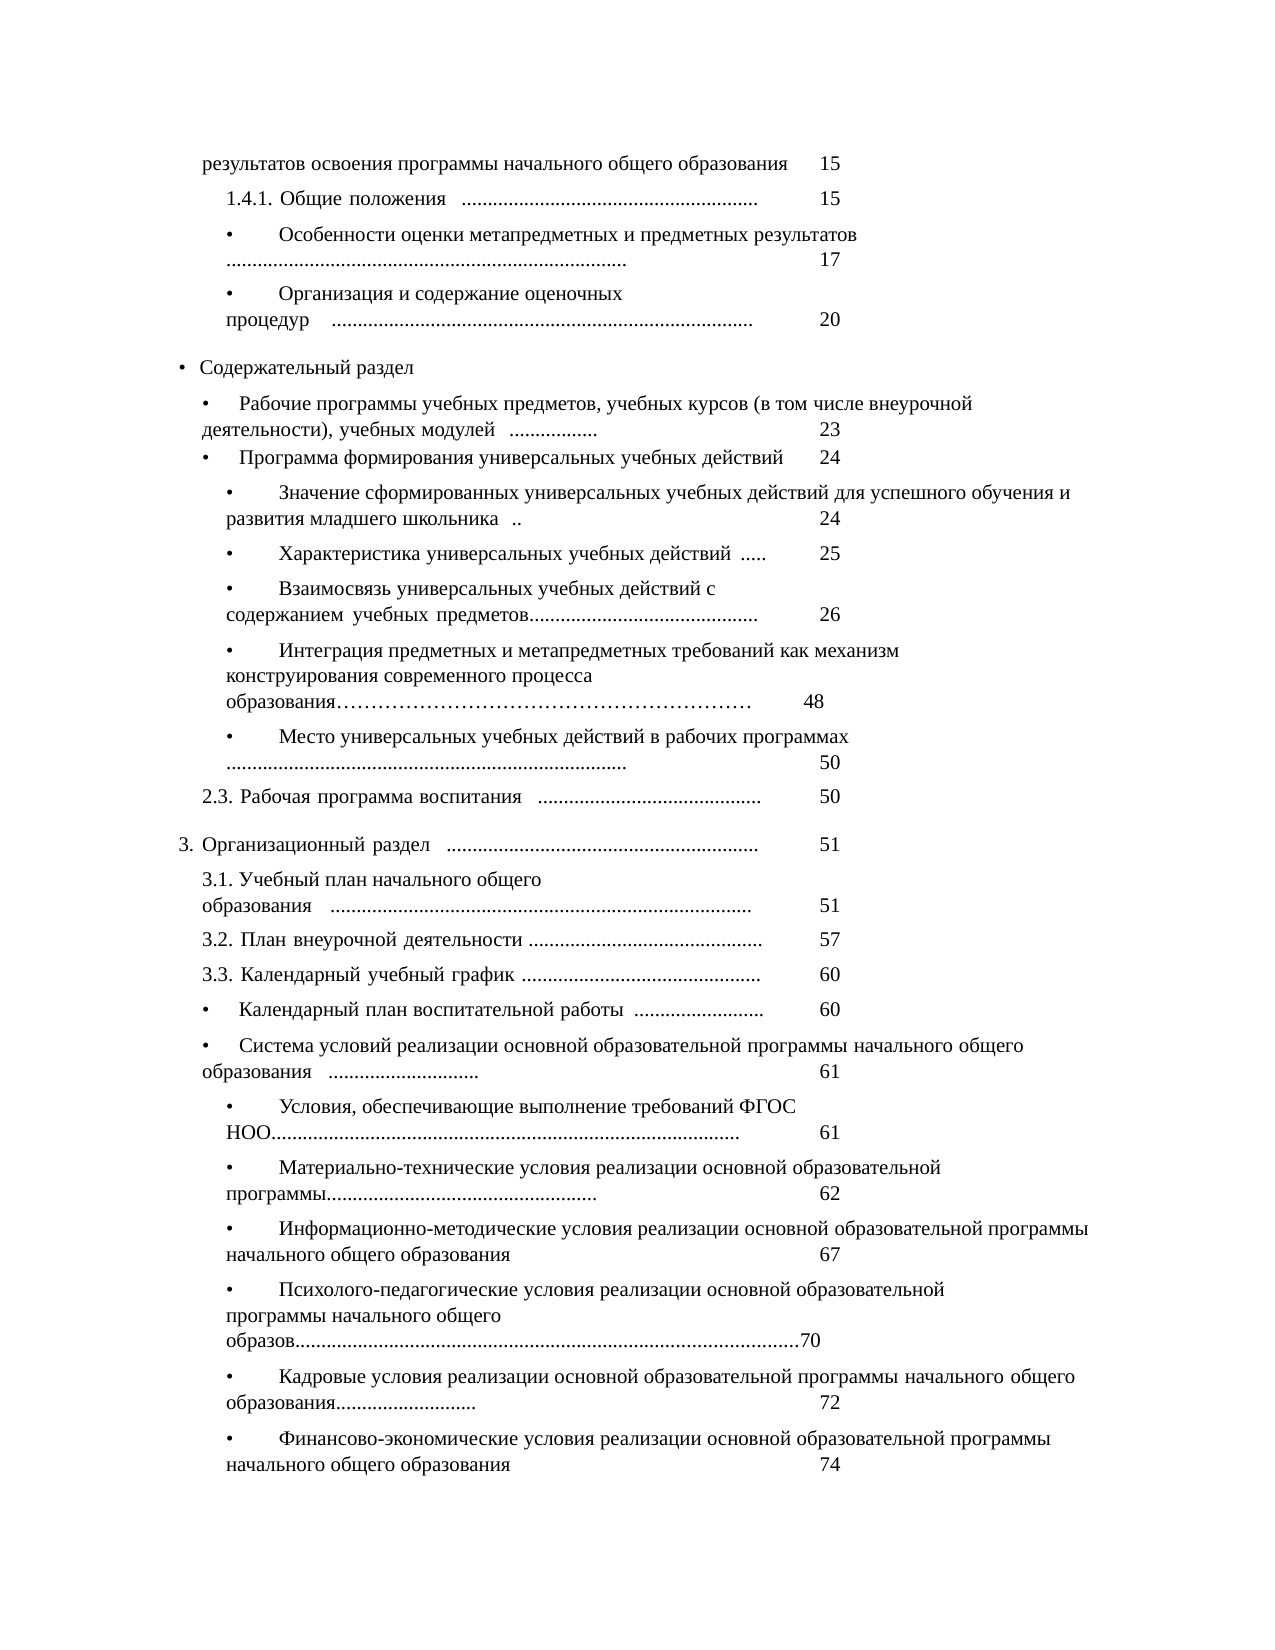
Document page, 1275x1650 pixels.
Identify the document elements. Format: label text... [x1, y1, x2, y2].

text 3.3. Календарный учебный график .............................................. 60 [202, 962, 1125, 987]
list Условия, обеспечивающие выполнение требований ФГОС НОО.......................................................................................... 61 [226, 1093, 1101, 1144]
list Место универсальных учебных действий в рабочих программах ............................................................................. 50 [226, 723, 1101, 775]
list Кадровые условия реализации основной образовательной программы начального общего образования........................... 72 [226, 1363, 1101, 1415]
list Психолого-педагогические условия реализации основной образовательной программы начального общего [226, 1275, 1007, 1328]
text процедур ................................................................................. 20 [226, 307, 1125, 332]
text 2.3. Рабочая программа воспитания ........................................... 50 [202, 784, 1125, 809]
list Характеристика универсальных учебных действий ..... 25 [226, 540, 1125, 565]
list Взаимосвязь универсальных учебных действий с [226, 575, 1125, 600]
text содержанием учебных предметов............................................ 26 [226, 601, 1125, 626]
text образования ................................................................................. 51 [202, 892, 1125, 917]
list Содержательный раздел [178, 354, 1125, 379]
text образования…………………………………………………… 48 [226, 688, 1125, 713]
list Значение сформированных универсальных учебных действий для успешного обучения и развития младшего школьника .. 24 [226, 479, 1101, 531]
list Финансово-экономические условия реализации основной образовательной программы начального общего образования 74 [226, 1424, 1101, 1477]
list Система условий реализации основной образовательной программы начального общего образования ............................. 61 [202, 1031, 1101, 1084]
text образов 70 [226, 1328, 1125, 1353]
text результатов освоения программы начального общего образования 15 [202, 150, 1125, 175]
text 1.4.1. Общие положения ......................................................... 15 [226, 185, 1125, 210]
list Рабочие программы учебных предметов, учебных курсов (в том числе внеурочной деятельности), учебных модулей ................. 23 [202, 389, 1101, 441]
list Особенности оценки метапредметных и предметных результатов ............................................................................. 17 [226, 220, 1101, 272]
list Календарный план воспитательной работы ......................... 60 [202, 997, 1125, 1022]
text 3. Организационный раздел ............................................................ 51 [178, 832, 1125, 857]
list Программа формирования универсальных учебных действий 24 [202, 444, 1125, 469]
list Интеграция предметных и метапредметных требований как механизм конструирования современного процесса [226, 636, 1035, 688]
text 3.2. План внеурочной деятельности ............................................. 57 [202, 927, 1125, 952]
text 3.1. Учебный план начального общего [202, 866, 1125, 891]
list Информационно-методические условия реализации основной образовательной программы начального общего образования 67 [226, 1214, 1101, 1266]
list Организация и содержание оценочных [226, 281, 1125, 306]
list Материально-технические условия реализации основной образовательной программы.................................................... 62 [226, 1154, 1101, 1206]
